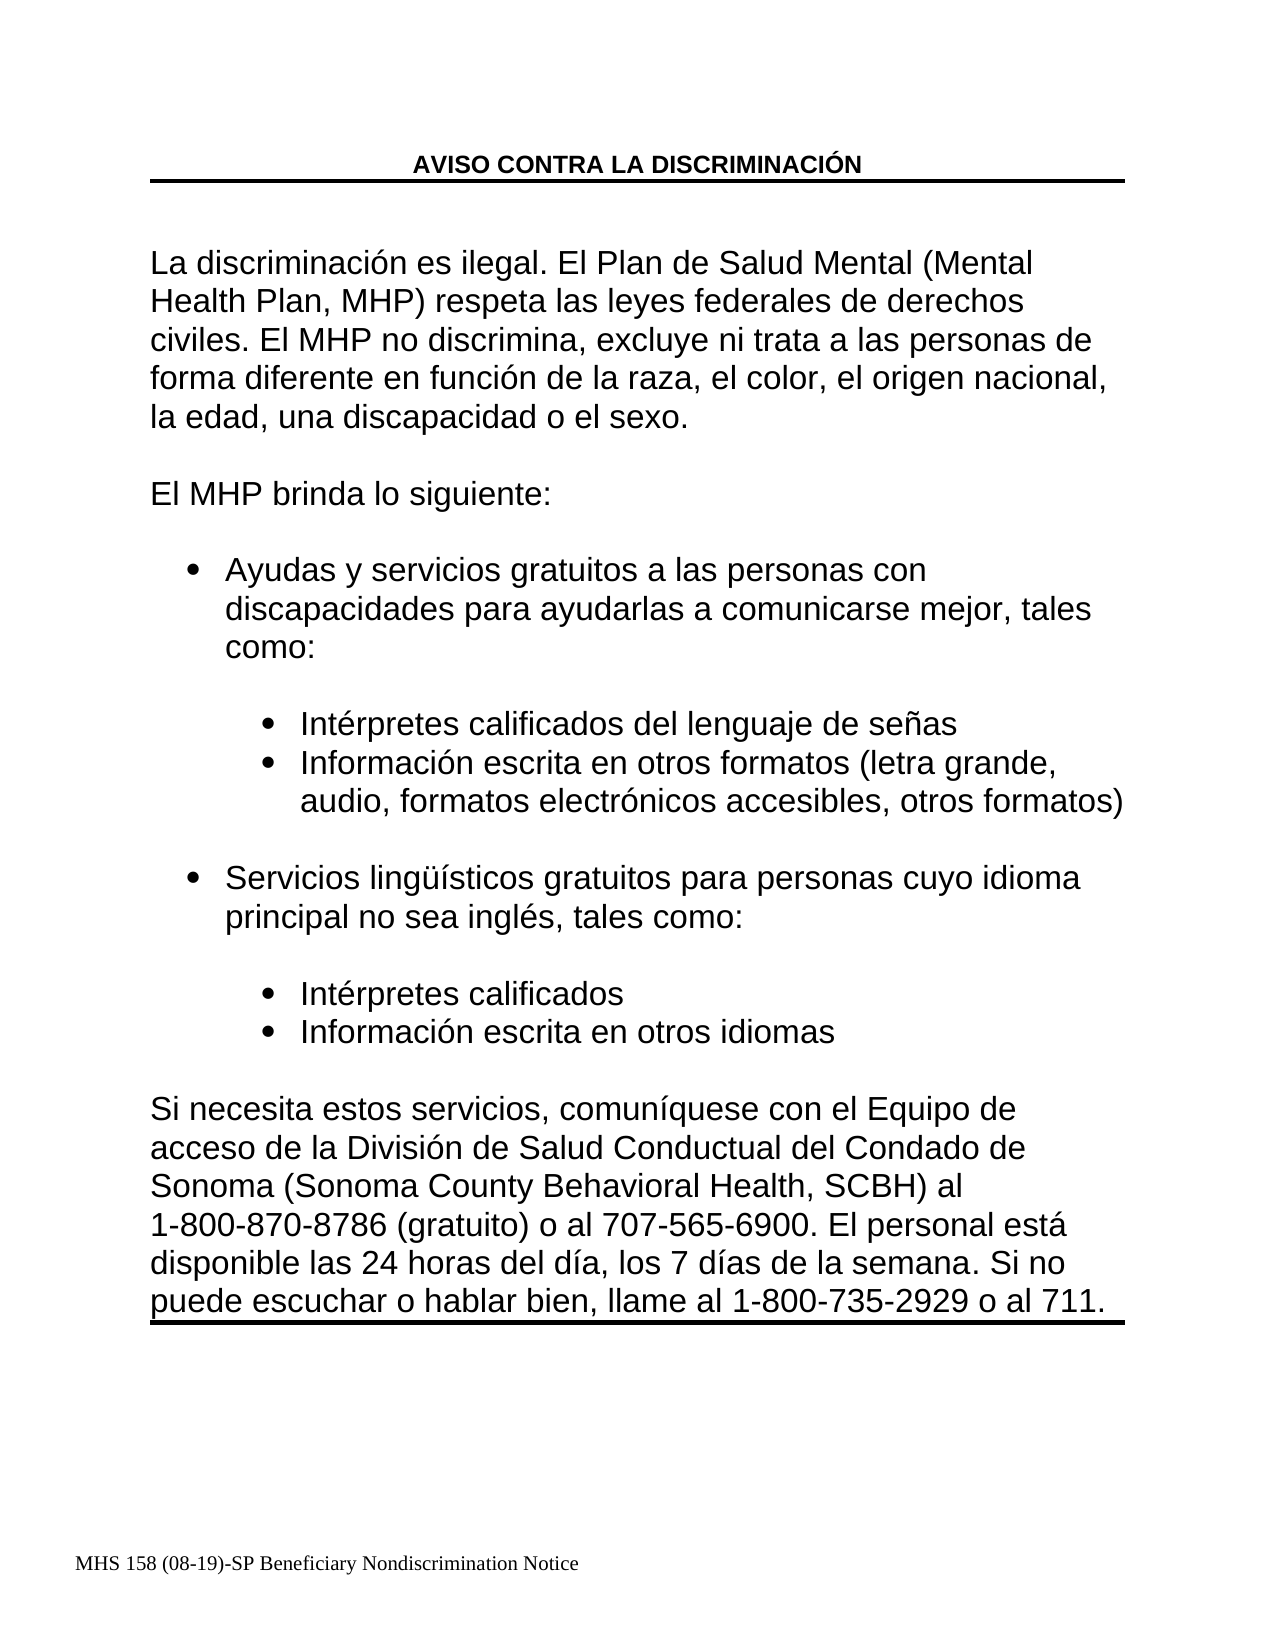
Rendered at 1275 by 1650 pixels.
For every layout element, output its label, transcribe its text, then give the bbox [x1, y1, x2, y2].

list Intérpretes calificados del lenguaje de señas [262, 704, 1125, 743]
list Intérpretes calificados [262, 974, 1125, 1012]
text Si necesita estos servicios, comuníquese con el Equipo de acceso de la División de Salud Conductual del Condado de Sonoma (Sonoma County Behavioral Health, SCBH) al 1-800-870-8786 (gratuito) o al 707-565-6900. El personal está disponible las 24 horas del día, los 7 días de la semana. Si no puede escuchar o hablar bien, llame al 1-800-735-2929 o al 711. [150, 1089, 1125, 1320]
text AVISO CONTRA LA DISCRIMINACIÓN [150, 150, 1125, 179]
list Servicios lingüísticos gratuitos para personas cuyo idioma principal no sea inglés, tales como: [187, 858, 1125, 935]
text La discriminación es ilegal. El Plan de Salud Mental (Mental Health Plan, MHP) respeta las leyes federales de derechos civiles. El MHP no discrimina, excluye ni trata a las personas de forma diferente en función de la raza, el color, el origen nacional, la edad, una discapacidad o el sexo. [150, 243, 1125, 435]
list Ayudas y servicios gratuitos a las personas con discapacidades para ayudarlas a comunicarse mejor, tales como: [187, 551, 1125, 666]
list Información escrita en otros idiomas [262, 1012, 1125, 1051]
text El MHP brinda lo siguiente: [150, 474, 1125, 512]
list Información escrita en otros formatos (letra grande, audio, formatos electrónicos accesibles, otros formatos) [262, 743, 1125, 820]
